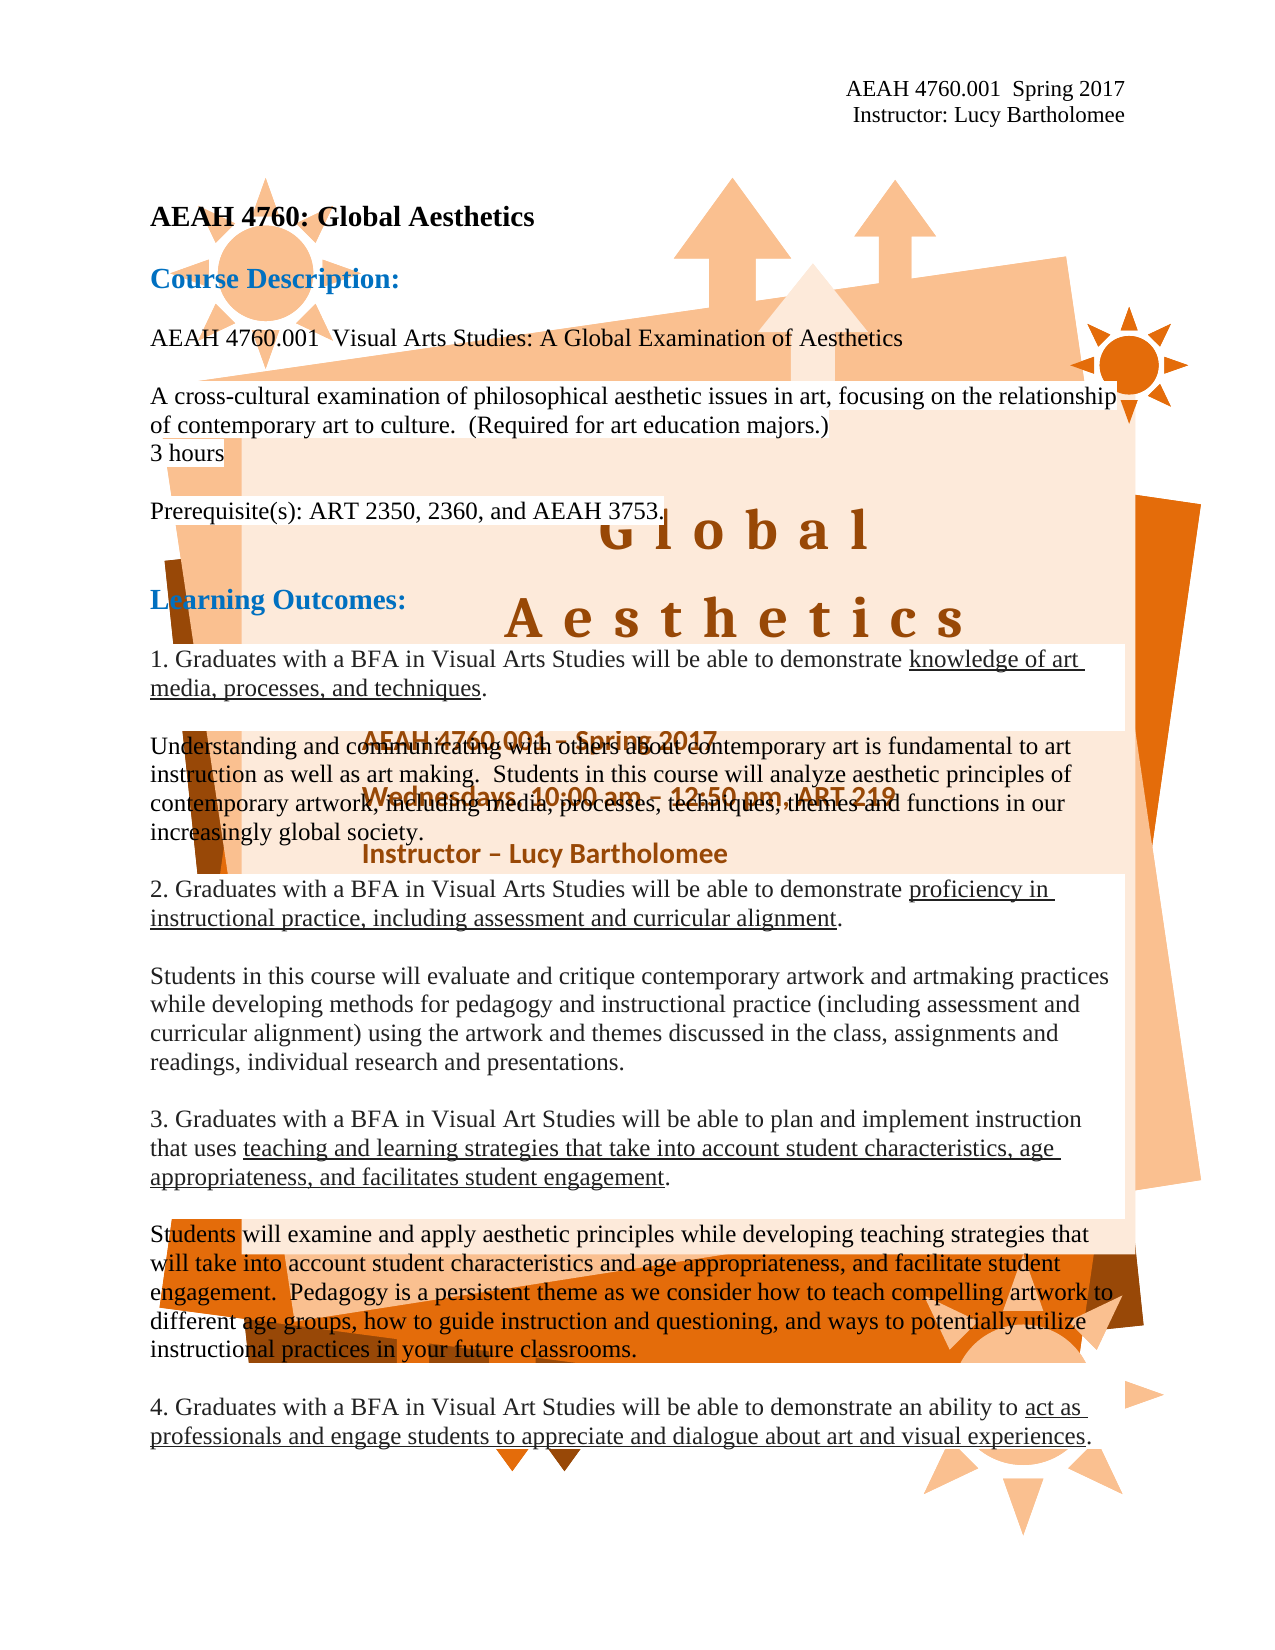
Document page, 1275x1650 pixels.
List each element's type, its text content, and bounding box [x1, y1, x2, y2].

text Course Description: [150, 261, 1125, 295]
text A cross-cultural examination of philosophical aesthetic issues in art, focusing on the relationship of contemporary art to culture. (Required for art education majors.) [829, 381, 1125, 438]
text Understanding and communicating with others about contemporary art is fundamental to art instruction as well as art making. Students in this course will analyze aesthetic principles of contemporary artwork, including media, processes, techniques, themes and functions in our increasingly global society. [150, 731, 1125, 846]
text 3. Graduates with a BFA in Visual Art Studies will be able to plan and implement instruction that uses teaching and learning strategies that take into account student characteristics, age appropriateness, and facilitates student engagement. [150, 1104, 1125, 1191]
text Prerequisite(s): ART 2350, 2360, and AEAH 3753. [664, 496, 1125, 525]
text Students will examine and apply aesthetic principles while developing teaching strategies that will take into account student characteristics and age appropriateness, and facilitate student engagement. Pedagogy is a persistent theme as we consider how to teach compelling artwork to different age groups, how to guide instruction and questioning, and ways to potentially utilize instructional practices in your future classrooms. [150, 1219, 1125, 1363]
text AEAH 4760.001 Visual Arts Studies: A Global Examination of Aesthetics [150, 323, 1125, 352]
text Learning Outcomes: [150, 582, 1125, 616]
text 4. Graduates with a BFA in Visual Art Studies will be able to demonstrate an ability to act as professionals and engage students to appreciate and dialogue about art and visual experiences. [150, 1392, 1125, 1449]
text 1. Graduates with a BFA in Visual Arts Studies will be able to demonstrate knowledge of art media, processes, and techniques. [150, 644, 1125, 702]
text Students in this course will evaluate and critique contemporary artwork and artmaking practices while developing methods for pedagogy and instructional practice (including assessment and curricular alignment) using the artwork and themes discussed in the class, assignments and readings, individual research and presentations. [150, 961, 1125, 1076]
text 2. Graduates with a BFA in Visual Arts Studies will be able to demonstrate proficiency in instructional practice, including assessment and curricular alignment. [150, 874, 1125, 932]
text AEAH 4760: Global Aesthetics [150, 199, 1125, 232]
text 3 hours [150, 438, 1125, 467]
